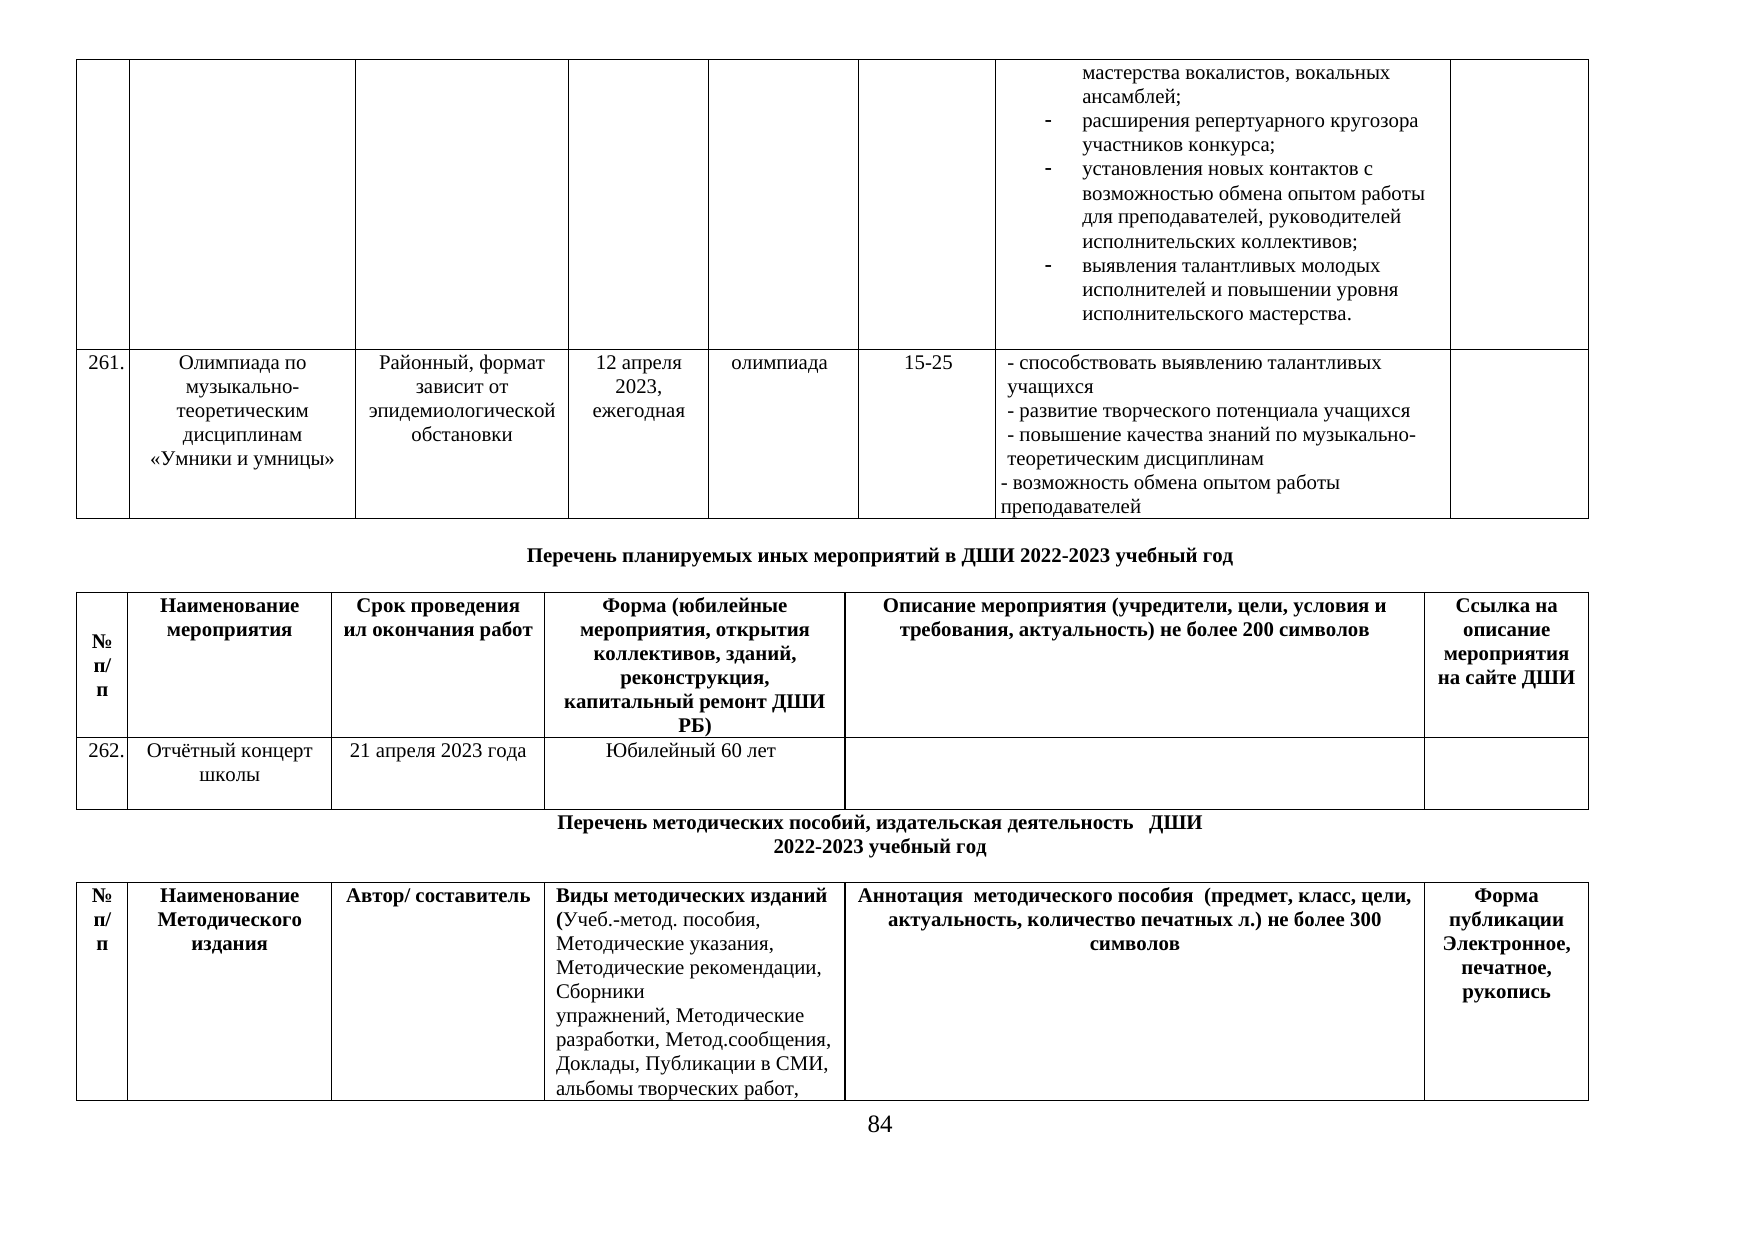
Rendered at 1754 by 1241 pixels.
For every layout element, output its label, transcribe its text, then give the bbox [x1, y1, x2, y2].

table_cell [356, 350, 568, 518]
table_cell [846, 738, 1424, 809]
text 2022-2023 учебный год [124, 834, 1636, 858]
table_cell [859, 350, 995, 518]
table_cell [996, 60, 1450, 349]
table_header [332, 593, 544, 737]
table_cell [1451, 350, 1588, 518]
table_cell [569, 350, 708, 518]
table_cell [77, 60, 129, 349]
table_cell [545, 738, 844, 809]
text Перечень планируемых иных мероприятий в ДШИ 2022-2023 учебный год [124, 543, 1636, 567]
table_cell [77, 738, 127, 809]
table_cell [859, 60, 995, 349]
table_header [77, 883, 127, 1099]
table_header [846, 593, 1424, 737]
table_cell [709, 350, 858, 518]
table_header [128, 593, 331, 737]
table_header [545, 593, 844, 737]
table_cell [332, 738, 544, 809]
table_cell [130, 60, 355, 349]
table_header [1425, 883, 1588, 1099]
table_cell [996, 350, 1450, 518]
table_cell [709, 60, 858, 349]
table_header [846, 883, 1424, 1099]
text Перечень методических пособий, издательская деятельность ДШИ [124, 810, 1636, 834]
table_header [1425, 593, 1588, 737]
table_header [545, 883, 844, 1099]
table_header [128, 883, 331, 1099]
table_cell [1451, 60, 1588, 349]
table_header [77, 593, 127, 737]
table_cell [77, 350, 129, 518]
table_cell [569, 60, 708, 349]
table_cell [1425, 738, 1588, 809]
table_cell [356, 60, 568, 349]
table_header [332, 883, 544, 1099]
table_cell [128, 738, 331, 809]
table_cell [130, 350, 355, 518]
